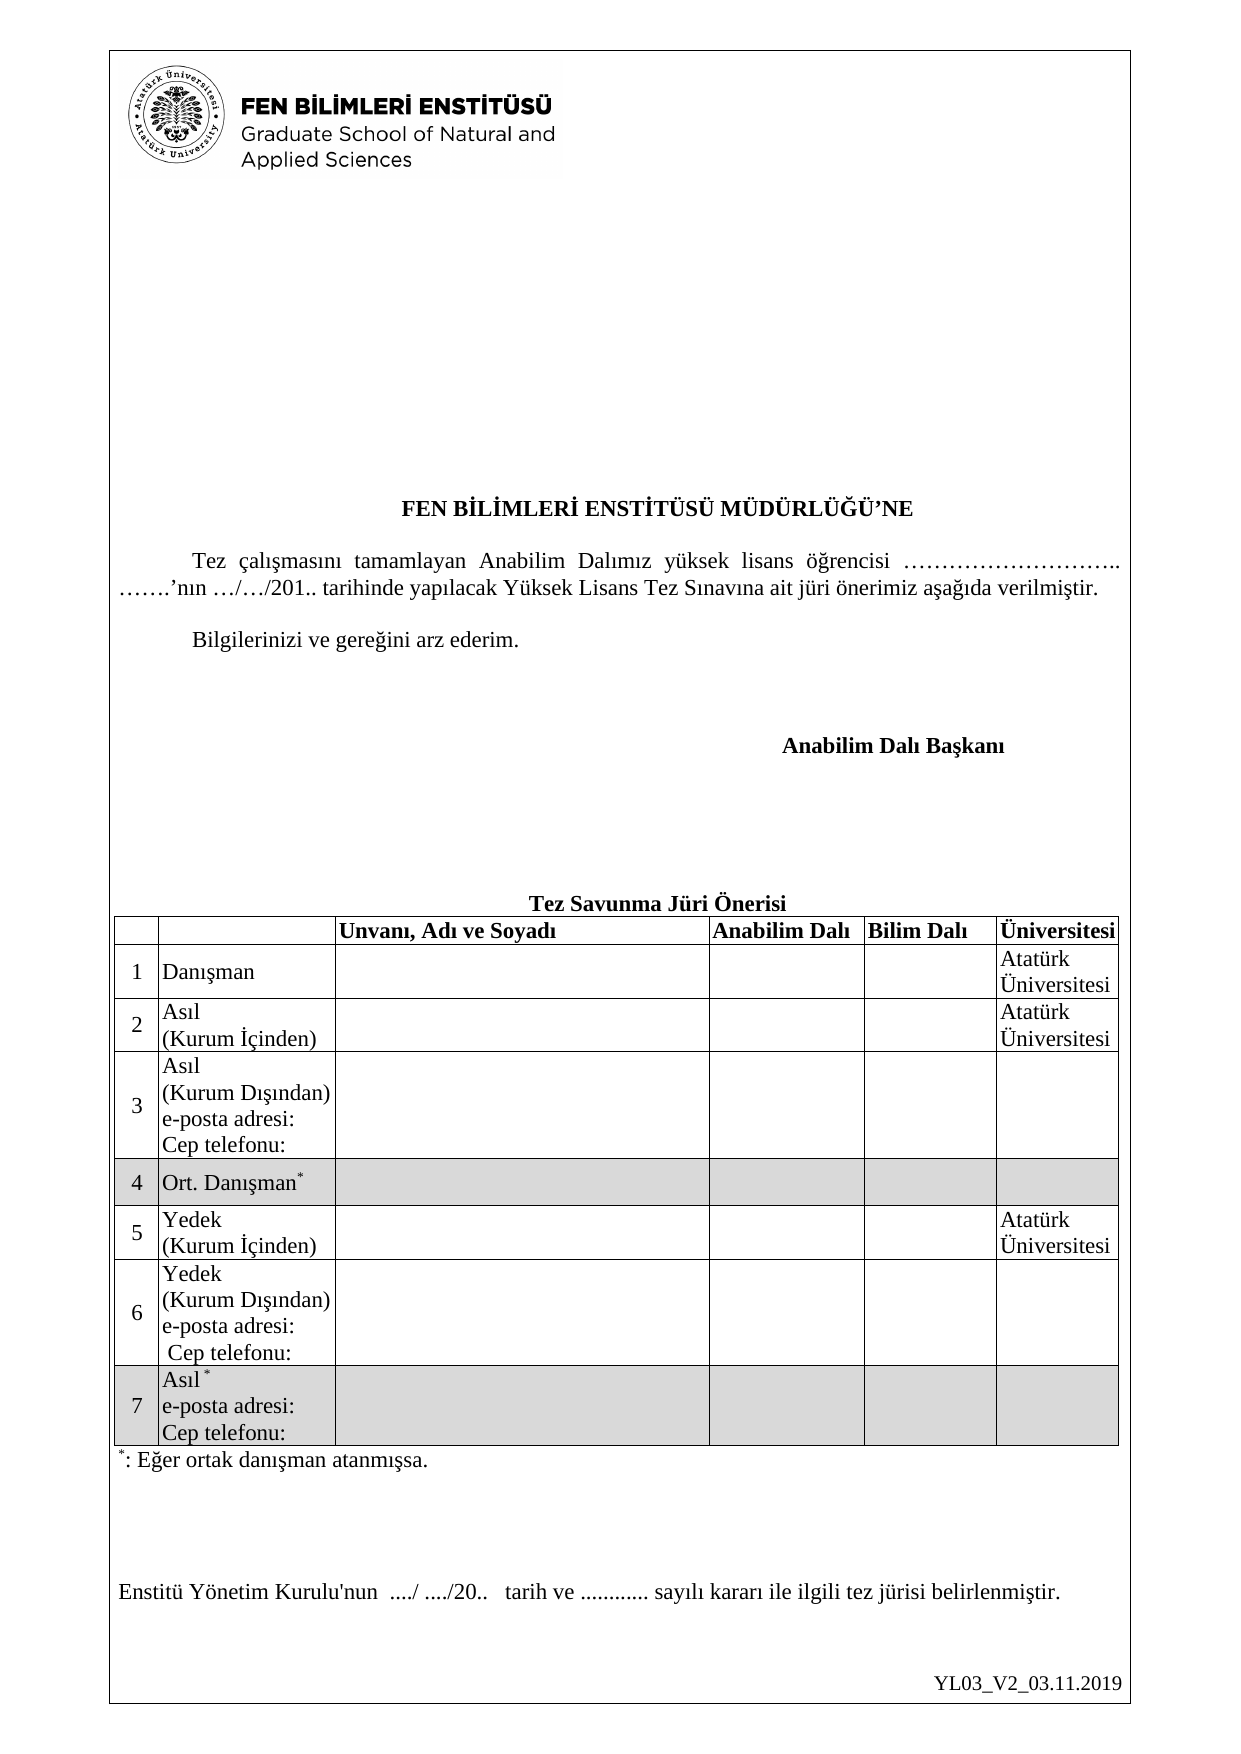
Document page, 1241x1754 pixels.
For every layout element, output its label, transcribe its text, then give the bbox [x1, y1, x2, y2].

table_cell [997, 1159, 1118, 1205]
table_cell [336, 1159, 709, 1205]
table_cell [336, 1366, 709, 1445]
table_cell [710, 1159, 864, 1205]
table_cell [336, 945, 709, 997]
table_cell [997, 1052, 1118, 1158]
table_cell [710, 945, 864, 997]
table_cell Asıl (Kurum Dışından) e-posta adresi: Cep telefonu: [159, 1052, 335, 1158]
text Bilgilerinizi ve gereğini arz ederim. [118, 626, 1122, 653]
table_cell Atatürk Üniversitesi [997, 1206, 1118, 1259]
table_cell Atatürk Üniversitesi [997, 945, 1118, 997]
text Enstitü Yönetim Kurulu'nun ..../ ..../20.. tarih ve ............ sayılı kararı ile ilgili tez jürisi belirlenmiştir. [118, 1578, 1122, 1604]
table_cell [865, 999, 996, 1051]
table_cell Asıl (Kurum İçinden) [159, 999, 335, 1051]
text *: Eğer ortak danışman atanmışsa. [118, 1446, 1122, 1473]
table_cell [710, 1206, 864, 1259]
text Tez Savunma Jüri Önerisi [118, 890, 1122, 916]
text Anabilim Dalı Başkanı [118, 732, 1122, 758]
table_cell 1 [115, 945, 158, 997]
table_cell [865, 1052, 996, 1158]
table_cell 4 [115, 1159, 158, 1205]
table_cell 2 [115, 999, 158, 1051]
table_cell [710, 1260, 864, 1365]
table_cell [336, 1206, 709, 1259]
table_cell [997, 1366, 1118, 1445]
table_cell [865, 1260, 996, 1365]
table_cell [336, 999, 709, 1051]
table_cell 5 [115, 1206, 158, 1259]
table_cell [865, 1159, 996, 1205]
table_cell [865, 945, 996, 997]
table_cell [336, 1052, 709, 1158]
table_cell [710, 1052, 864, 1158]
table_header [159, 917, 335, 944]
table_cell 6 [115, 1260, 158, 1365]
table_header Anabilim Dalı [710, 917, 864, 944]
text Tez çalışmasını tamamlayan Anabilim Dalımız yüksek lisans öğrencisi ………………………..…….’nın …/…/201.. tarihinde yapılacak Yüksek Lisans Tez Sınavına ait jüri önerimiz aşağıda verilmiştir. [118, 547, 1122, 600]
table_cell 3 [115, 1052, 158, 1158]
text FEN BİLİMLERİ ENSTİTÜSÜ MÜDÜRLÜĞÜ’NE [118, 494, 1122, 521]
table_cell [997, 1260, 1118, 1365]
table_cell Atatürk Üniversitesi [997, 999, 1118, 1051]
table_cell Yedek (Kurum İçinden) [159, 1206, 335, 1259]
table_cell Danışman [159, 945, 335, 997]
table_header Üniversitesi [997, 917, 1118, 944]
table_cell Yedek (Kurum Dışından) e-posta adresi: Cep telefonu: [159, 1260, 335, 1365]
table_header Bilim Dalı [865, 917, 996, 944]
table_cell [336, 1260, 709, 1365]
table_cell [865, 1206, 996, 1259]
table_cell [865, 1366, 996, 1445]
table_header [115, 917, 158, 944]
table_cell 7 [115, 1366, 158, 1445]
picture [118, 59, 563, 179]
table_cell [710, 1366, 864, 1445]
table_header Unvanı, Adı ve Soyadı [336, 917, 709, 944]
table_cell Asıl * e-posta adresi: Cep telefonu: [159, 1366, 335, 1445]
table_cell Ort. Danışman* [159, 1159, 335, 1205]
table_cell [710, 999, 864, 1051]
